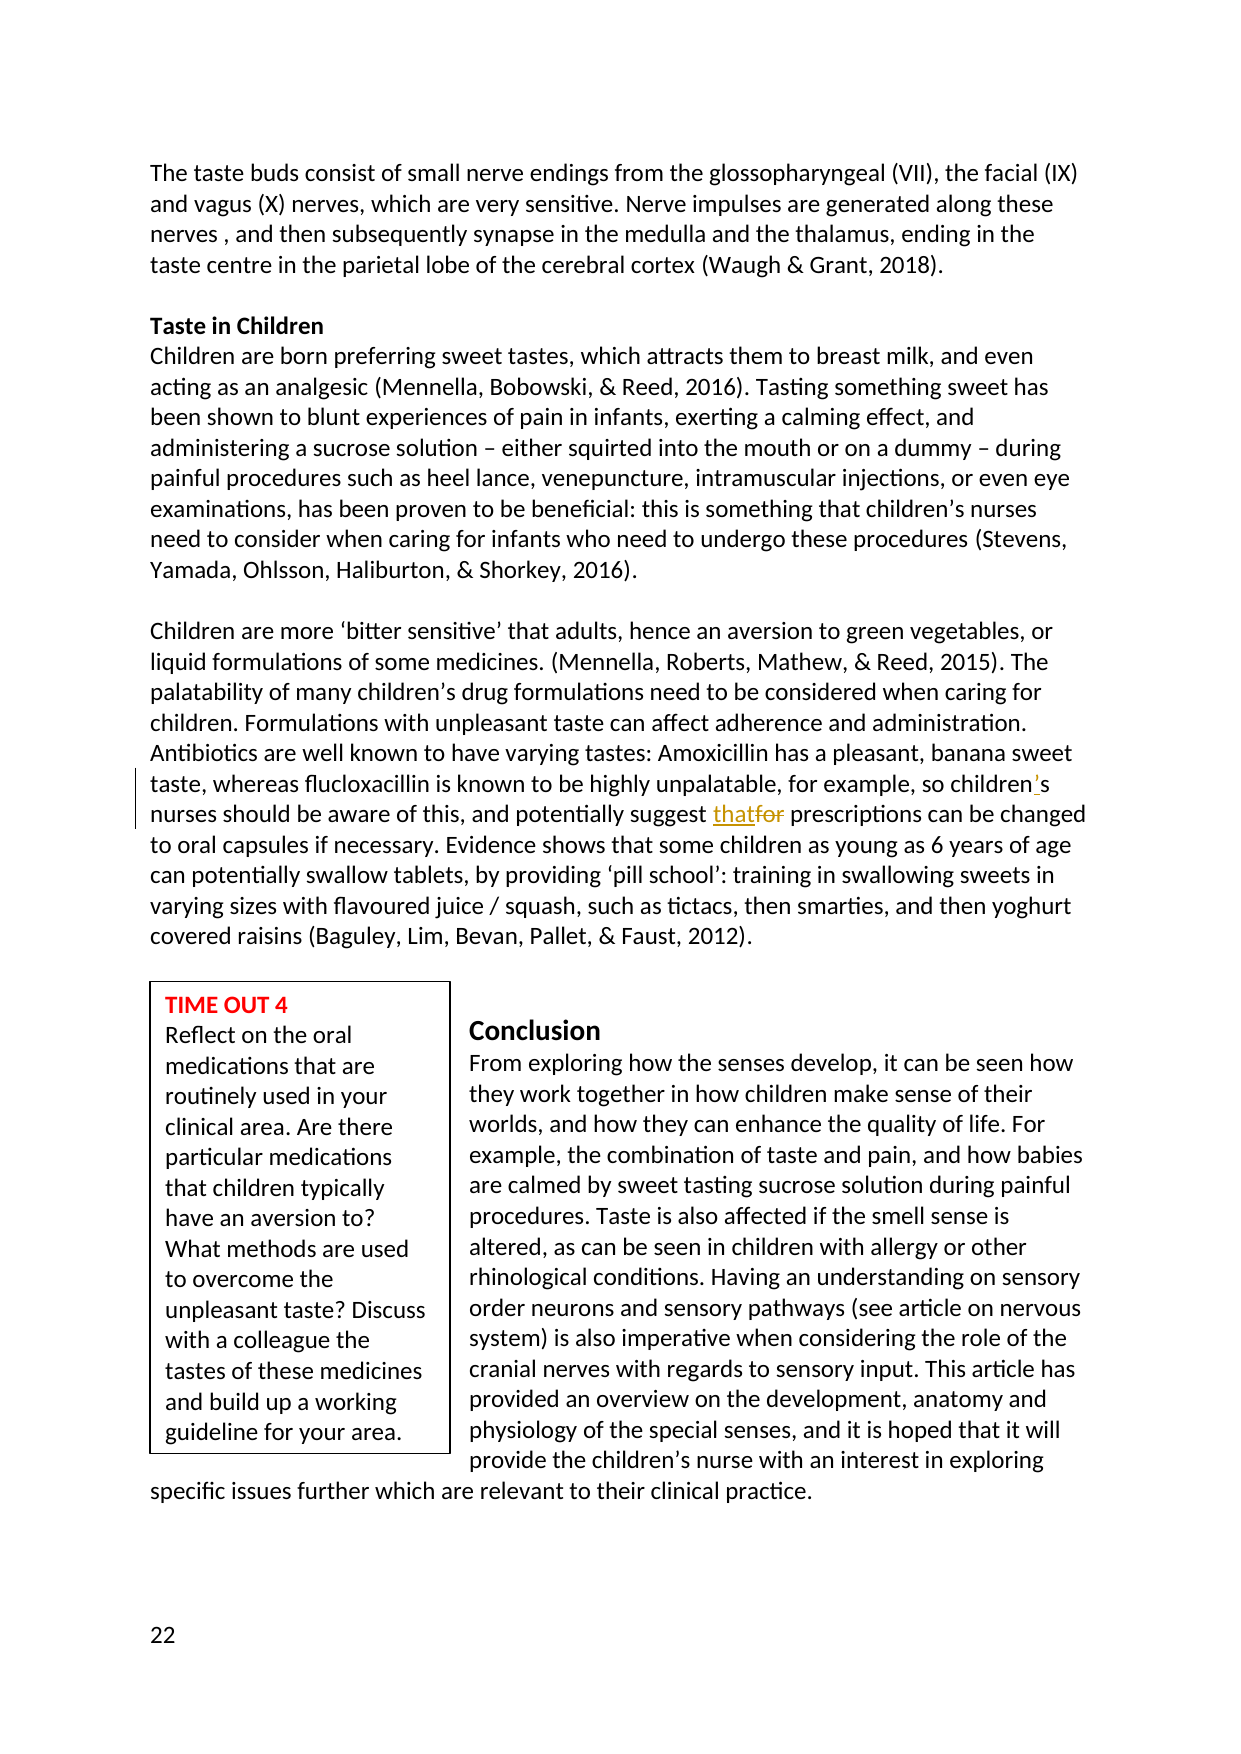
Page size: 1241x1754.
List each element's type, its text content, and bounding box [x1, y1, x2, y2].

text Taste in Children [150, 310, 1090, 340]
text The taste buds consist of small nerve endings from the glossopharyngeal (VII), the facial (IX) and vagus (X) nerves, which are very sensitive. Nerve impulses are generated along these nerves , and then subsequently synapse in the medulla and the thalamus, ending in the taste centre in the parietal lobe of the cerebral cortex (Waugh & Grant, 2018). [150, 157, 1090, 279]
text Conclusion [451, 1012, 1090, 1047]
text Children are born preferring sweet tastes, which attracts them to breast milk, and even acting as an analgesic (Mennella, Bobowski, & Reed, 2016). Tasting something sweet has been shown to blunt experiences of pain in infants, exerting a calming effect, and administering a sucrose solution – either squirted into the mouth or on a dummy – during painful procedures such as heel lance, venepuncture, intramuscular injections, or even eye examinations, has been proven to be beneficial: this is something that children’s nurses need to consider when caring for infants who need to undergo these procedures (Stevens, Yamada, Ohlsson, Haliburton, & Shorkey, 2016). [150, 340, 1090, 584]
text Children are more ‘bitter sensitive’ that adults, hence an aversion to green vegetables, or liquid formulations of some medicines. (Mennella, Roberts, Mathew, & Reed, 2015). The palatability of many children’s drug formulations need to be considered when caring for children. Formulations with unpleasant taste can affect adherence and administration. Antibiotics are well known to have varying tastes: Amoxicillin has a pleasant, banana sweet taste, whereas flucloxacillin is known to be highly unpalatable, for example, so childrens nurses should be aware of this, and potentially suggest prescriptions can be changed to oral capsules if necessary. Evidence shows that some children as young as 6 years of age can potentially swallow tablets, by providing ‘pill school’: training in swallowing sweets in varying sizes with flavoured juice / squash, such as tictacs, then smarties, and then yoghurt covered raisins (Baguley, Lim, Bevan, Pallet, & Faust, 2012). [150, 615, 1090, 951]
text Conclusion [151, 1012, 449, 1047]
text From exploring how the senses develop, it can be seen how they work together in how children make sense of their worlds, and how they can enhance the quality of life. For example, the combination of taste and pain, and how babies are calmed by sweet tasting sucrose solution during painful procedures. Taste is also affected if the smell sense is altered, as can be seen in children with allergy or other rhinological conditions. Having an understanding on sensory order neurons and sensory pathways (see article on nervous system) is also imperative when considering the role of the cranial nerves with regards to sensory input. This article has provided an overview on the development, anatomy and physiology of the special senses, and it is hoped that it will provide the children’s nurse with an interest in exploring specific issues further which are relevant to their clinical practice. [150, 1047, 1090, 1505]
